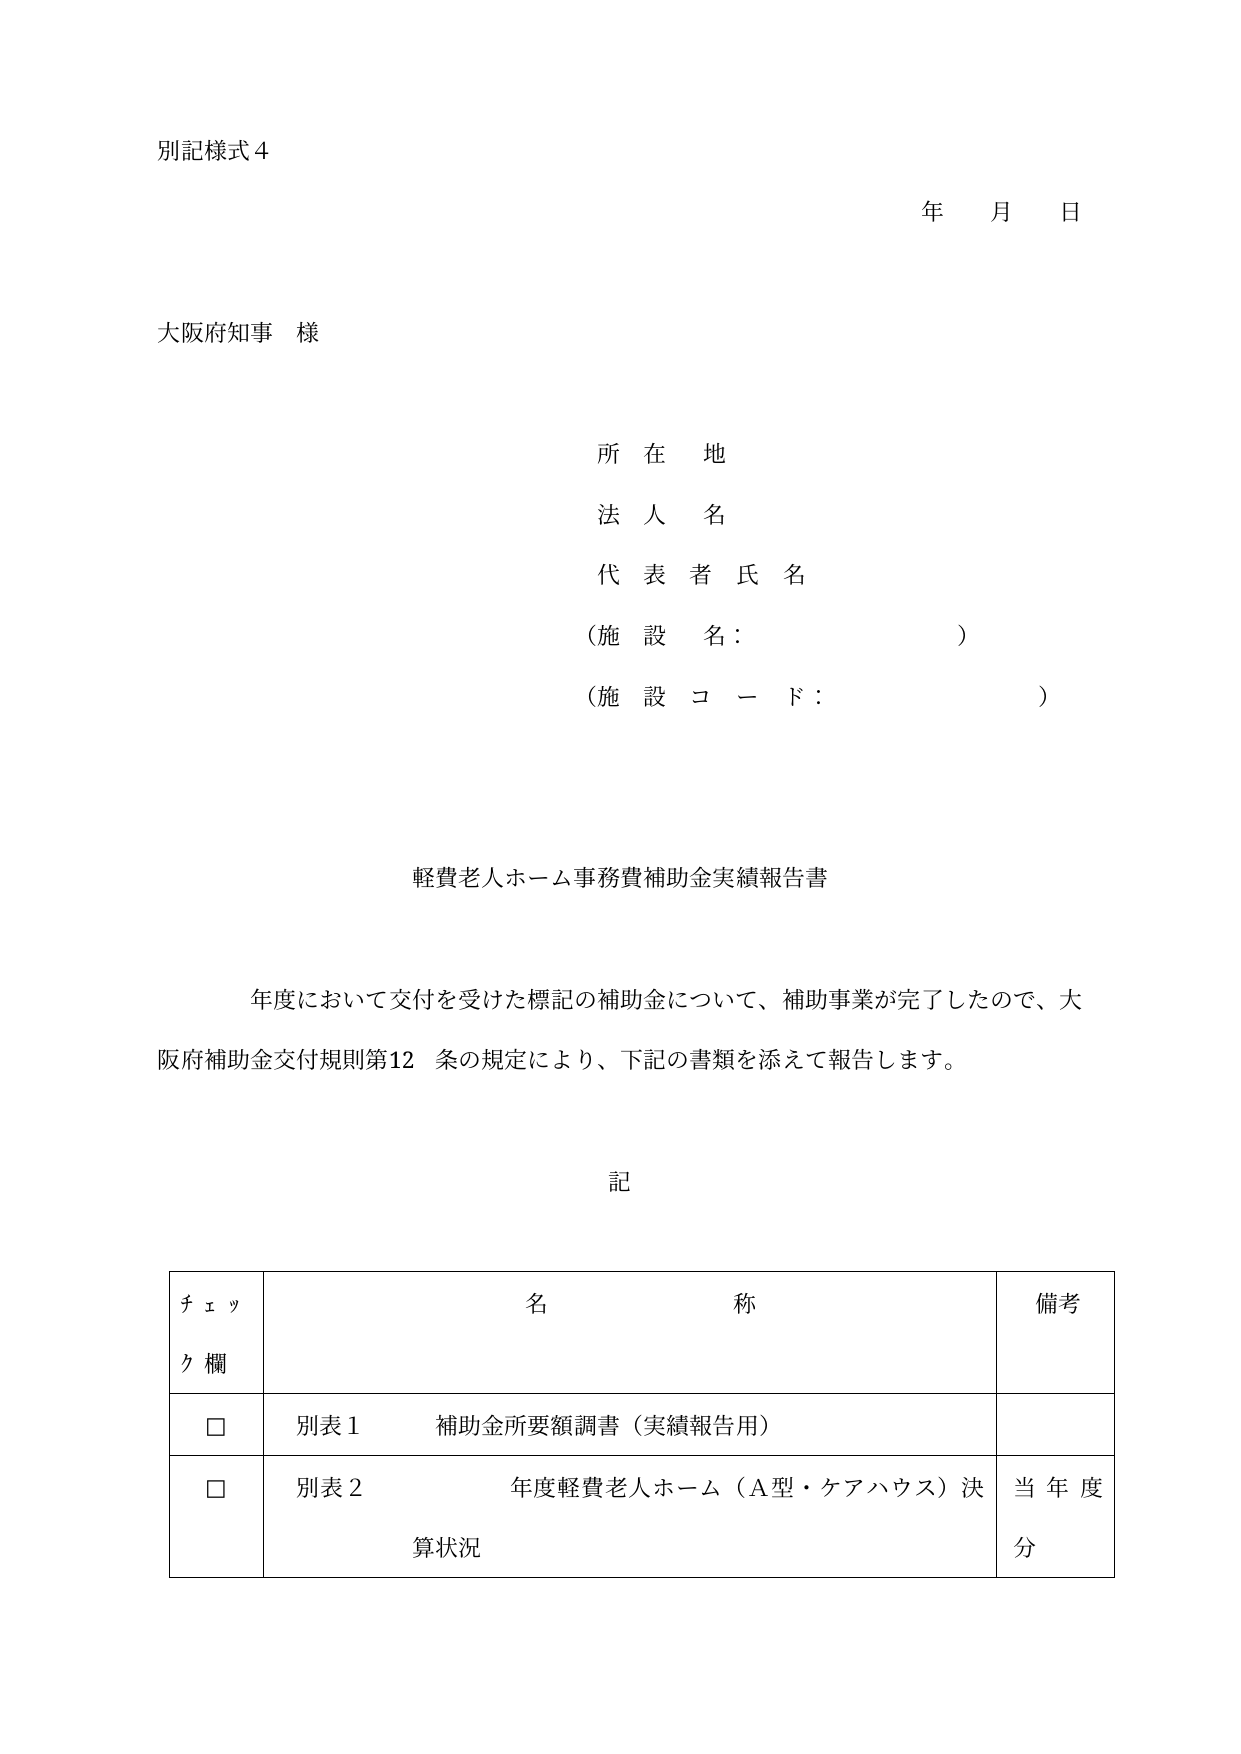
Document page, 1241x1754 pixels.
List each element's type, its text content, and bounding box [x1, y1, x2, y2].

text 法人名 [588, 483, 1083, 543]
table_cell □ [170, 1394, 263, 1455]
table_cell 別表１ 補助金所要額調書（実績報告用） [264, 1394, 996, 1455]
table_header 名 称 [264, 1272, 996, 1393]
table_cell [264, 1456, 996, 1577]
text 記 [158, 1150, 1083, 1210]
text 別記様式４ [158, 119, 1083, 180]
text 軽費老人ホーム事務費補助金実績報告書 [158, 847, 1083, 907]
text （施設コード： ） [568, 665, 1083, 725]
text 年度において交付を受けた標記の補助金について、補助事業が完了したので、大阪府補助金交付規則第12条の規定により、下記の書類を添えて報告します。 [158, 968, 1083, 1089]
text 代表者氏名 [588, 543, 1083, 604]
table_cell 当年度分 [997, 1456, 1114, 1577]
text 年 月 日 [158, 180, 1083, 240]
text 大阪府知事 様 [158, 301, 1083, 362]
text 所在地 [588, 422, 1083, 483]
table_cell [997, 1394, 1114, 1455]
table_cell □ [170, 1456, 263, 1577]
table_header ﾁｪｯｸ欄 [170, 1272, 263, 1393]
table_header 備考 [997, 1272, 1114, 1393]
text （施設名： ） [568, 604, 1083, 665]
